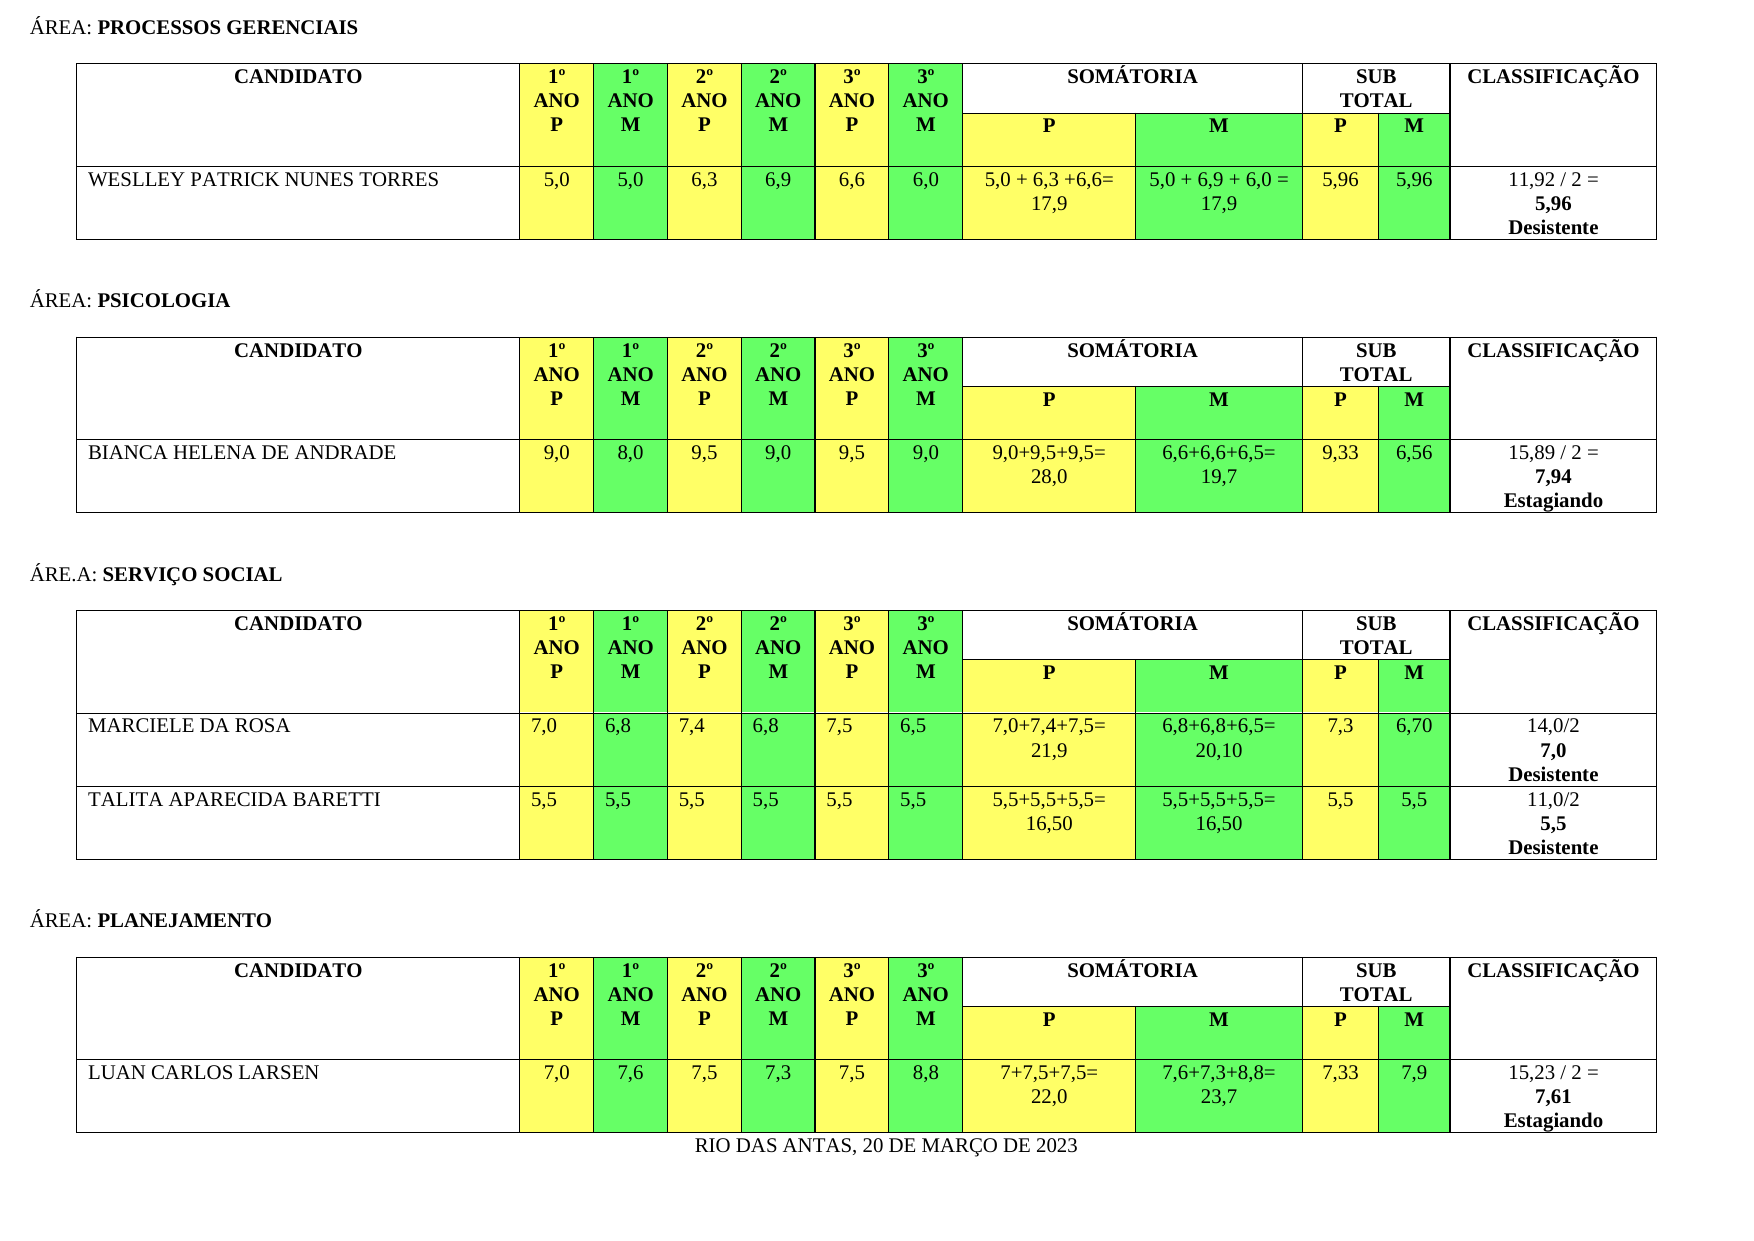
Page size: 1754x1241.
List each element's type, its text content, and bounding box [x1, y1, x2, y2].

table_cell 6,6+6,6+6,5= 19,7 [1136, 440, 1302, 512]
table_header 2º ANO M [742, 958, 814, 1059]
table_header SOMÁTORIA [963, 338, 1302, 386]
table_cell 6,8+6,8+6,5= 20,10 [1136, 714, 1302, 786]
table_cell 6,70 [1379, 714, 1449, 786]
table_cell P [963, 387, 1135, 439]
table_header SOMÁTORIA [963, 611, 1302, 659]
table_cell BIANCA HELENA DE ANDRADE [77, 440, 519, 512]
table_cell 7,5 [816, 1060, 888, 1132]
table_cell 5,96 [1303, 167, 1378, 239]
table_cell P [963, 1007, 1135, 1059]
table_header CANDIDATO [77, 958, 519, 1059]
table_header CLASSIFICAÇÃO [1451, 611, 1656, 712]
text ÁREA: PSICOLOGIA [29, 288, 1742, 312]
table_header CLASSIFICAÇÃO [1451, 958, 1656, 1059]
table_cell 15,89 / 2 = 7,94 Estagiando [1451, 440, 1656, 512]
table_header 3º ANO P [816, 958, 888, 1059]
table_cell 6,9 [742, 167, 814, 239]
table_cell 7,33 [1303, 1060, 1378, 1132]
table_cell 9,0 [742, 440, 814, 512]
table_cell LUAN CARLOS LARSEN [77, 1060, 519, 1132]
table_header 2º ANO P [668, 611, 741, 712]
table_cell 8,8 [889, 1060, 962, 1132]
text ÁREA: PLANEJAMENTO [29, 908, 1742, 932]
table_header SUB TOTAL [1303, 958, 1449, 1006]
table_cell 6,8 [742, 714, 814, 786]
table_header SUB TOTAL [1303, 338, 1449, 386]
table_cell 7+7,5+7,5= 22,0 [963, 1060, 1135, 1132]
table_cell P [1303, 660, 1378, 712]
table_cell 5,5+5,5+5,5= 16,50 [1136, 787, 1302, 859]
table_cell 7,3 [742, 1060, 814, 1132]
table_header SOMÁTORIA [963, 64, 1302, 112]
table_cell 11,0/2 5,5 Desistente [1451, 787, 1656, 859]
table_cell 7,5 [668, 1060, 741, 1132]
table_cell 5,5 [520, 787, 593, 859]
table_cell 5,5 [1379, 787, 1449, 859]
table_header 3º ANO M [889, 338, 962, 439]
table_cell MARCIELE DA ROSA [77, 714, 519, 786]
table_cell 7,6+7,3+8,8= 23,7 [1136, 1060, 1302, 1132]
table_cell 5,96 [1379, 167, 1449, 239]
table_cell TALITA APARECIDA BARETTI [77, 787, 519, 859]
table_header 3º ANO P [816, 611, 888, 712]
table_cell P [963, 114, 1135, 166]
table_header 3º ANO M [889, 64, 962, 166]
table_cell P [1303, 114, 1378, 166]
table_cell M [1136, 114, 1302, 166]
table_cell M [1379, 114, 1449, 166]
table_header 3º ANO P [816, 338, 888, 439]
table_cell 7,4 [668, 714, 741, 786]
table_cell 9,5 [816, 440, 888, 512]
table_cell P [1303, 1007, 1378, 1059]
table_cell M [1379, 660, 1449, 712]
table_header 1º ANO M [594, 64, 667, 166]
table_cell 5,0 + 6,3 +6,6= 17,9 [963, 167, 1135, 239]
table_cell 6,8 [594, 714, 667, 786]
table_header 2º ANO M [742, 338, 814, 439]
table_header SUB TOTAL [1303, 64, 1449, 112]
table_cell 6,3 [668, 167, 741, 239]
table_cell 7,3 [1303, 714, 1378, 786]
table_cell 5,0 [594, 167, 667, 239]
table_header 2º ANO M [742, 64, 814, 166]
table_cell 9,33 [1303, 440, 1378, 512]
table_header CANDIDATO [77, 64, 519, 166]
table_cell 7,5 [816, 714, 888, 786]
table_header CLASSIFICAÇÃO [1451, 64, 1656, 166]
table_cell 7,0+7,4+7,5= 21,9 [963, 714, 1135, 786]
table_header 3º ANO P [816, 64, 888, 166]
table_cell 6,0 [889, 167, 962, 239]
table_header 2º ANO P [668, 338, 741, 439]
table_cell 5,5 [816, 787, 888, 859]
table_cell M [1136, 660, 1302, 712]
text RIO DAS ANTAS, 20 DE MARÇO DE 2023 [29, 1133, 1742, 1157]
table_cell 14,0/2 7,0 Desistente [1451, 714, 1656, 786]
table_header 1º ANO M [594, 958, 667, 1059]
table_cell 9,5 [668, 440, 741, 512]
table_header 1º ANO P [520, 958, 593, 1059]
table_cell 15,23 / 2 = 7,61 Estagiando [1451, 1060, 1656, 1132]
table_cell 7,0 [520, 714, 593, 786]
table_header CLASSIFICAÇÃO [1451, 338, 1656, 439]
table_cell 6,6 [816, 167, 888, 239]
table_header 3º ANO M [889, 958, 962, 1059]
table_header 1º ANO M [594, 338, 667, 439]
table_cell 5,5 [668, 787, 741, 859]
table_cell M [1136, 387, 1302, 439]
table_header 1º ANO P [520, 338, 593, 439]
table_cell 7,9 [1379, 1060, 1449, 1132]
table_cell WESLLEY PATRICK NUNES TORRES [77, 167, 519, 239]
table_header 2º ANO M [742, 611, 814, 712]
table_cell 9,0 [889, 440, 962, 512]
table_cell 5,5 [1303, 787, 1378, 859]
table_header 1º ANO M [594, 611, 667, 712]
table_cell 6,56 [1379, 440, 1449, 512]
table_cell 5,0 [520, 167, 593, 239]
table_cell 9,0+9,5+9,5= 28,0 [963, 440, 1135, 512]
table_cell P [963, 660, 1135, 712]
table_cell 7,6 [594, 1060, 667, 1132]
table_cell P [1303, 387, 1378, 439]
table_cell 5,5 [742, 787, 814, 859]
text ÁREA: PROCESSOS GERENCIAIS [29, 15, 1742, 39]
table_cell 9,0 [520, 440, 593, 512]
table_cell 5,5 [889, 787, 962, 859]
table_header CANDIDATO [77, 611, 519, 712]
table_header SOMÁTORIA [963, 958, 1302, 1006]
table_header 2º ANO P [668, 64, 741, 166]
table_header 3º ANO M [889, 611, 962, 712]
table_cell M [1379, 1007, 1449, 1059]
table_cell M [1136, 1007, 1302, 1059]
table_cell 6,5 [889, 714, 962, 786]
table_cell 11,92 / 2 = 5,96 Desistente [1451, 167, 1656, 239]
table_header SUB TOTAL [1303, 611, 1449, 659]
table_cell 7,0 [520, 1060, 593, 1132]
table_cell 8,0 [594, 440, 667, 512]
table_cell 5,0 + 6,9 + 6,0 = 17,9 [1136, 167, 1302, 239]
table_header 1º ANO P [520, 64, 593, 166]
table_cell 5,5+5,5+5,5= 16,50 [963, 787, 1135, 859]
table_cell M [1379, 387, 1449, 439]
table_header CANDIDATO [77, 338, 519, 439]
table_header 1º ANO P [520, 611, 593, 712]
table_cell 5,5 [594, 787, 667, 859]
table_header 2º ANO P [668, 958, 741, 1059]
text ÁRE.A: SERVIÇO SOCIAL [29, 562, 1742, 586]
